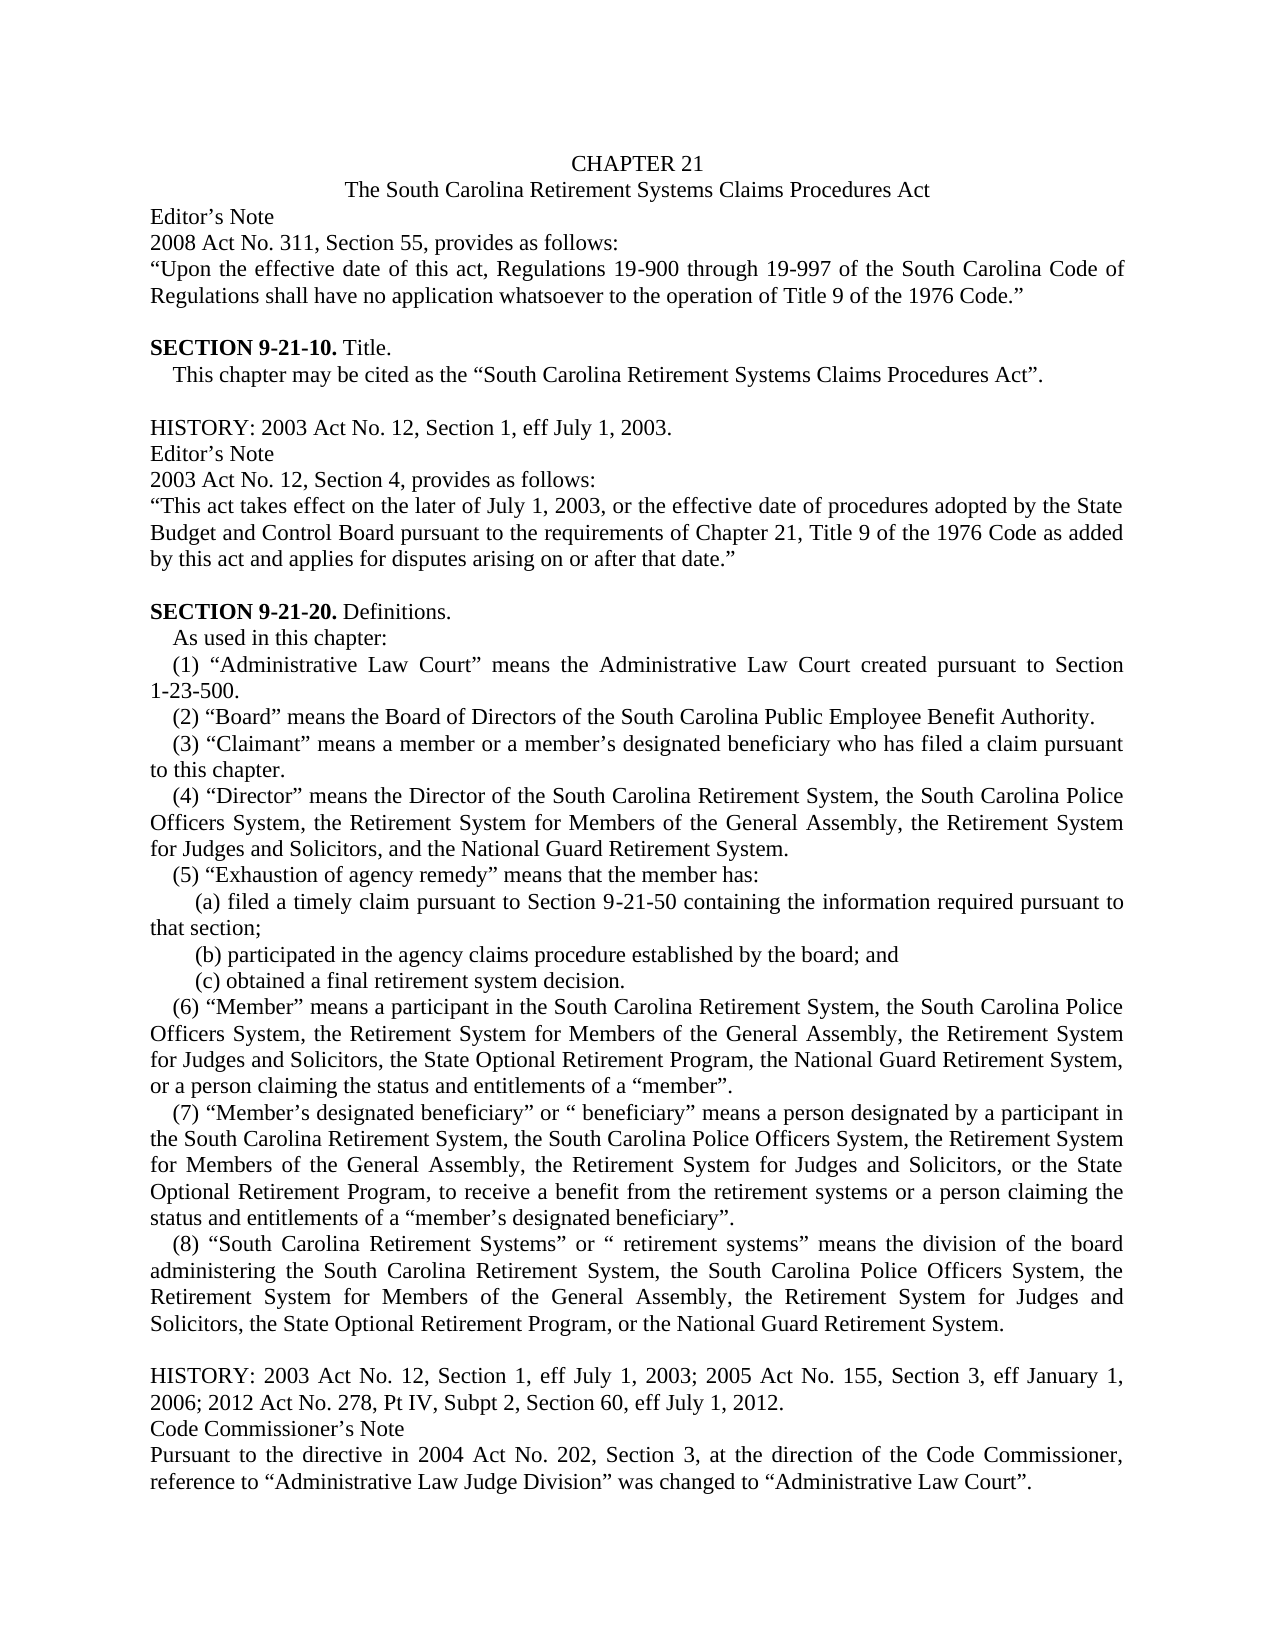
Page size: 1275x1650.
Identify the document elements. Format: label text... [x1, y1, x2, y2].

text (1) “Administrative Law Court” means the Administrative Law Court created pursuant to Section 1-23-500. [150, 651, 1125, 703]
text (7) “Member’s designated beneficiary” or “ beneficiary” means a person designated by a participant in the South Carolina Retirement System, the South Carolina Police Officers System, the Retirement System for Members of the General Assembly, the Retirement System for Judges and Solicitors, or the State Optional Retirement Program, to receive a benefit from the retirement systems or a person claiming the status and entitlements of a “member’s designated beneficiary”. [150, 1099, 1125, 1231]
text 2003 Act No. 12, Section 4, provides as follows: [150, 466, 1125, 493]
text (2) “Board” means the Board of Directors of the South Carolina Public Employee Benefit Authority. [150, 703, 1125, 730]
text This chapter may be cited as the “South Carolina Retirement Systems Claims Procedures Act”. [150, 361, 1125, 387]
text SECTION 9-21-20. Definitions. [150, 598, 1125, 624]
text (8) “South Carolina Retirement Systems” or “ retirement systems” means the division of the board administering the South Carolina Retirement System, the South Carolina Police Officers System, the Retirement System for Members of the General Assembly, the Retirement System for Judges and Solicitors, the State Optional Retirement Program, or the National Guard Retirement System. [150, 1231, 1125, 1336]
text (3) “Claimant” means a member or a member’s designated beneficiary who has filed a claim pursuant to this chapter. [150, 730, 1125, 782]
text “This act takes effect on the later of July 1, 2003, or the effective date of procedures adopted by the State Budget and Control Board pursuant to the requirements of Chapter 21, Title 9 of the 1976 Code as added by this act and applies for disputes arising on or after that date.” [150, 493, 1125, 572]
text Editor’s Note [150, 440, 1125, 466]
text HISTORY: 2003 Act No. 12, Section 1, eff July 1, 2003; 2005 Act No. 155, Section 3, eff January 1, 2006; 2012 Act No. 278, Pt IV, Subpt 2, Section 60, eff July 1, 2012. [150, 1362, 1125, 1415]
text Code Commissioner’s Note [150, 1415, 1125, 1441]
text (c) obtained a final retirement system decision. [150, 967, 1125, 993]
text CHAPTER 21 [150, 150, 1125, 176]
text 2008 Act No. 311, Section 55, provides as follows: [150, 229, 1125, 255]
text HISTORY: 2003 Act No. 12, Section 1, eff July 1, 2003. [150, 413, 1125, 440]
text The South Carolina Retirement Systems Claims Procedures Act [150, 176, 1125, 203]
text (6) “Member” means a participant in the South Carolina Retirement System, the South Carolina Police Officers System, the Retirement System for Members of the General Assembly, the Retirement System for Judges and Solicitors, the State Optional Retirement Program, the National Guard Retirement System, or a person claiming the status and entitlements of a “member”. [150, 993, 1125, 1099]
text Editor’s Note [150, 203, 1125, 229]
text (b) participated in the agency claims procedure established by the board; and [150, 941, 1125, 967]
text (4) “Director” means the Director of the South Carolina Retirement System, the South Carolina Police Officers System, the Retirement System for Members of the General Assembly, the Retirement System for Judges and Solicitors, and the National Guard Retirement System. [150, 782, 1125, 862]
text SECTION 9-21-10. Title. [150, 334, 1125, 361]
text (5) “Exhaustion of agency remedy” means that the member has: [150, 862, 1125, 888]
text “Upon the effective date of this act, Regulations 19-900 through 19-997 of the South Carolina Code of Regulations shall have no application whatsoever to the operation of Title 9 of the 1976 Code.” [150, 255, 1125, 308]
text (a) filed a timely claim pursuant to Section 9-21-50 containing the information required pursuant to that section; [150, 888, 1125, 941]
text Pursuant to the directive in 2004 Act No. 202, Section 3, at the direction of the Code Commissioner, reference to “Administrative Law Judge Division” was changed to “Administrative Law Court”. [150, 1441, 1125, 1494]
text As used in this chapter: [150, 624, 1125, 651]
